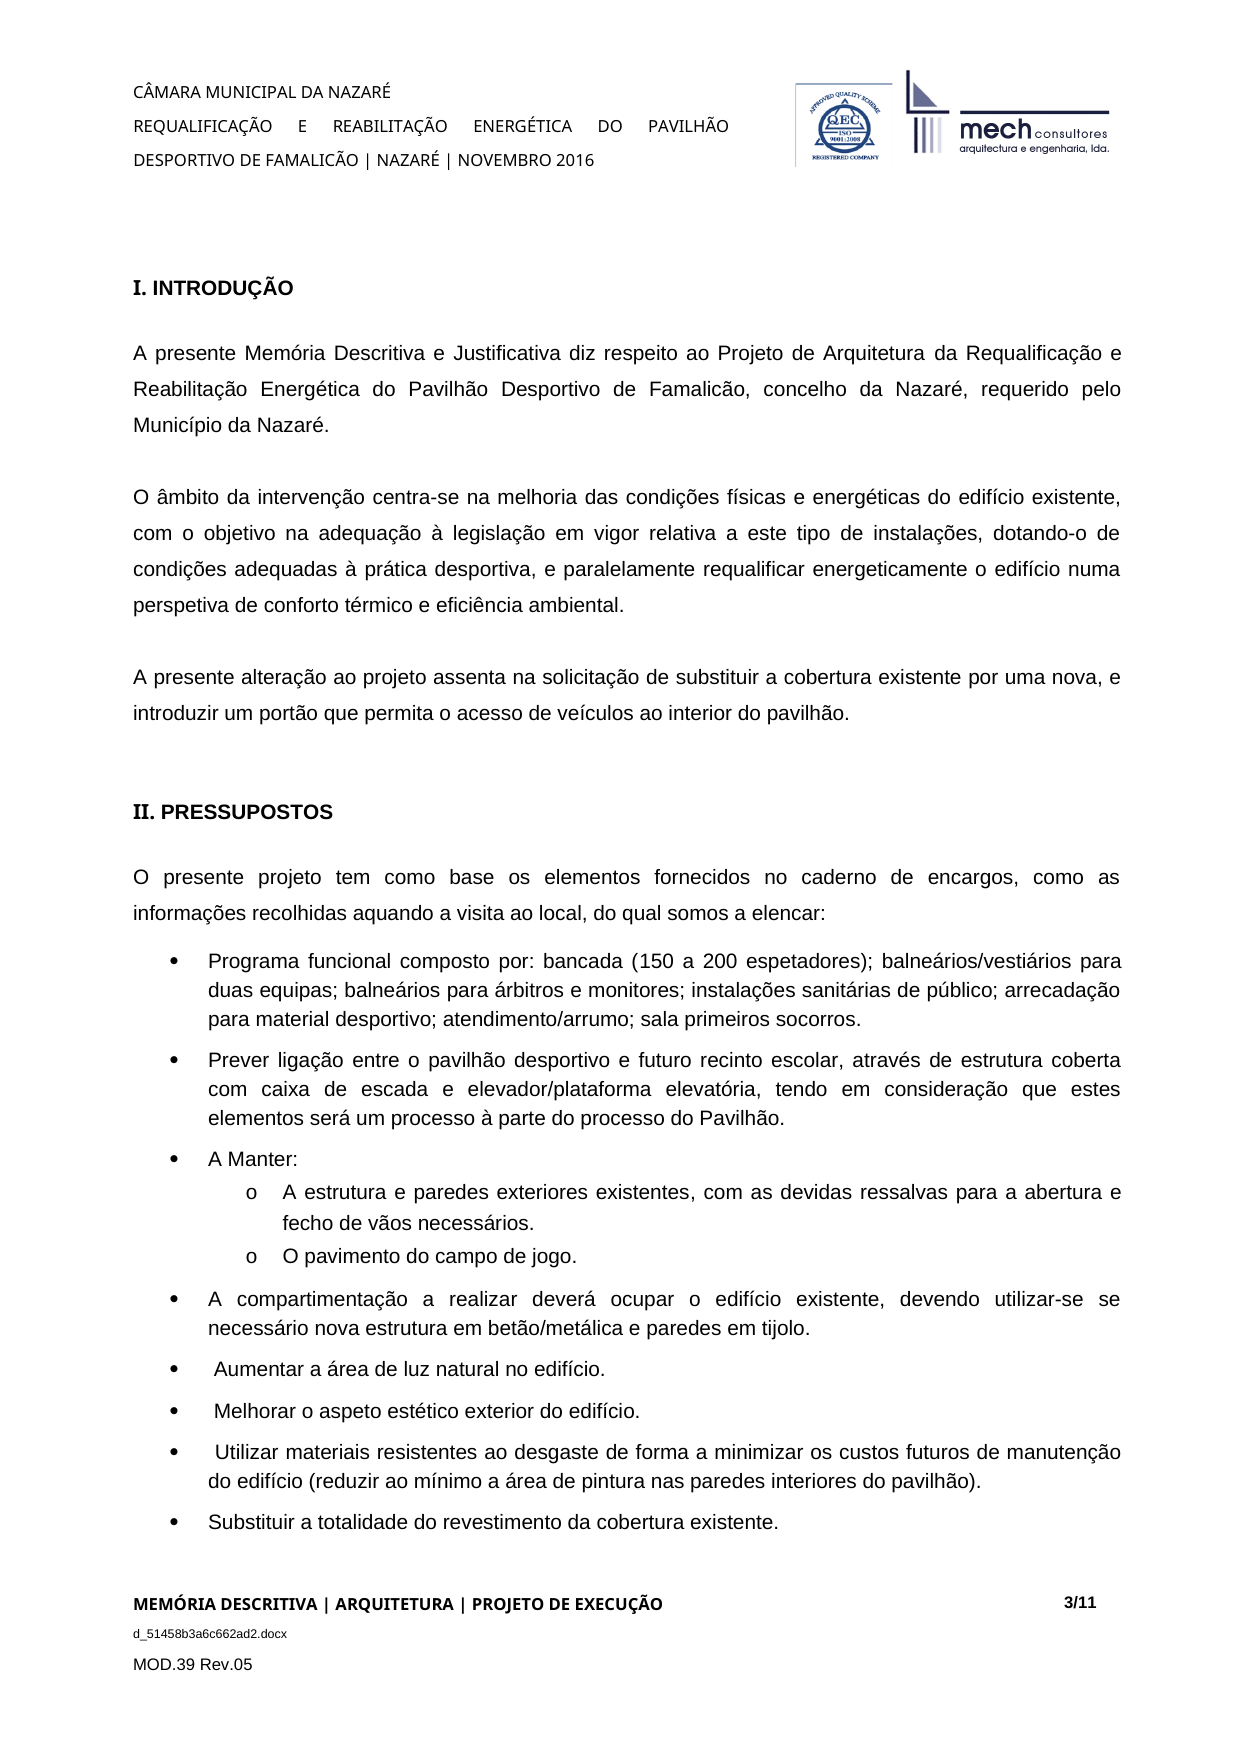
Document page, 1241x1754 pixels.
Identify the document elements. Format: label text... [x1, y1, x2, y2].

list A estrutura e paredes exteriores existentes, com as devidas ressalvas para a abertura e fecho de vãos necessários. [245, 1180, 1122, 1234]
text O âmbito da intervenção centra-se na melhoria das condições físicas e energéticas do edifício existente, com o objetivo na adequação à legislação em vigor relativa a este tipo de instalações, dotando-o de condições adequadas à prática desportiva, e paralelamente requalificar energeticamente o edifício numa perspetiva de conforto térmico e eficiência ambiental. [133, 485, 1122, 617]
list Aumentar a área de luz natural no edifício. [170, 1357, 1122, 1381]
list Programa funcional composto por: bancada (150 a 200 espetadores); balneários/vestiários para duas equipas; balneários para árbitros e monitores; instalações sanitárias de público; arrecadação para material desportivo; atendimento/arrumo; sala primeiros socorros. [170, 949, 1122, 1031]
subtitle INTRODUÇÃO [133, 273, 1122, 302]
list O pavimento do campo de jogo. [245, 1243, 1122, 1269]
list Melhorar o aspeto estético exterior do edifício. [170, 1398, 1122, 1422]
text A presente Memória Descritiva e Justificativa diz respeito ao Projeto de Arquitetura da Requalificação e Reabilitação Energética do Pavilhão Desportivo de Famalicão, concelho da Nazaré, requerido pelo Município da Nazaré. [133, 341, 1122, 437]
subtitle pressupostos [133, 797, 1122, 826]
list A compartimentação a realizar deverá ocupar o edifício existente, devendo utilizar-se se necessário nova estrutura em betão/metálica e paredes em tijolo. [170, 1287, 1122, 1340]
picture [899, 62, 1115, 153]
text A presente alteração ao projeto assenta na solicitação de substituir a cobertura existente por uma nova, e introduzir um portão que permita o acesso de veículos ao interior do pavilhão. [133, 664, 1122, 724]
text O presente projeto tem como base os elementos fornecidos no caderno de encargos, como as informações recolhidas aquando a visita ao local, do qual somos a elencar: [133, 865, 1122, 925]
list Utilizar materiais resistentes ao desgaste de forma a minimizar os custos futuros de manutenção do edifício (reduzir ao mínimo a área de pintura nas paredes interiores do pavilhão). [170, 1440, 1122, 1493]
list Prever ligação entre o pavilhão desportivo e futuro recinto escolar, através de estrutura coberta com caixa de escada e elevador/plataforma elevatória, tendo em consideração que estes elementos será um processo à parte do processo do Pavilhão. [170, 1048, 1122, 1130]
list Substituir a totalidade do revestimento da cobertura existente. [170, 1510, 1122, 1534]
picture [795, 83, 893, 166]
list A Manter: [170, 1147, 1122, 1171]
